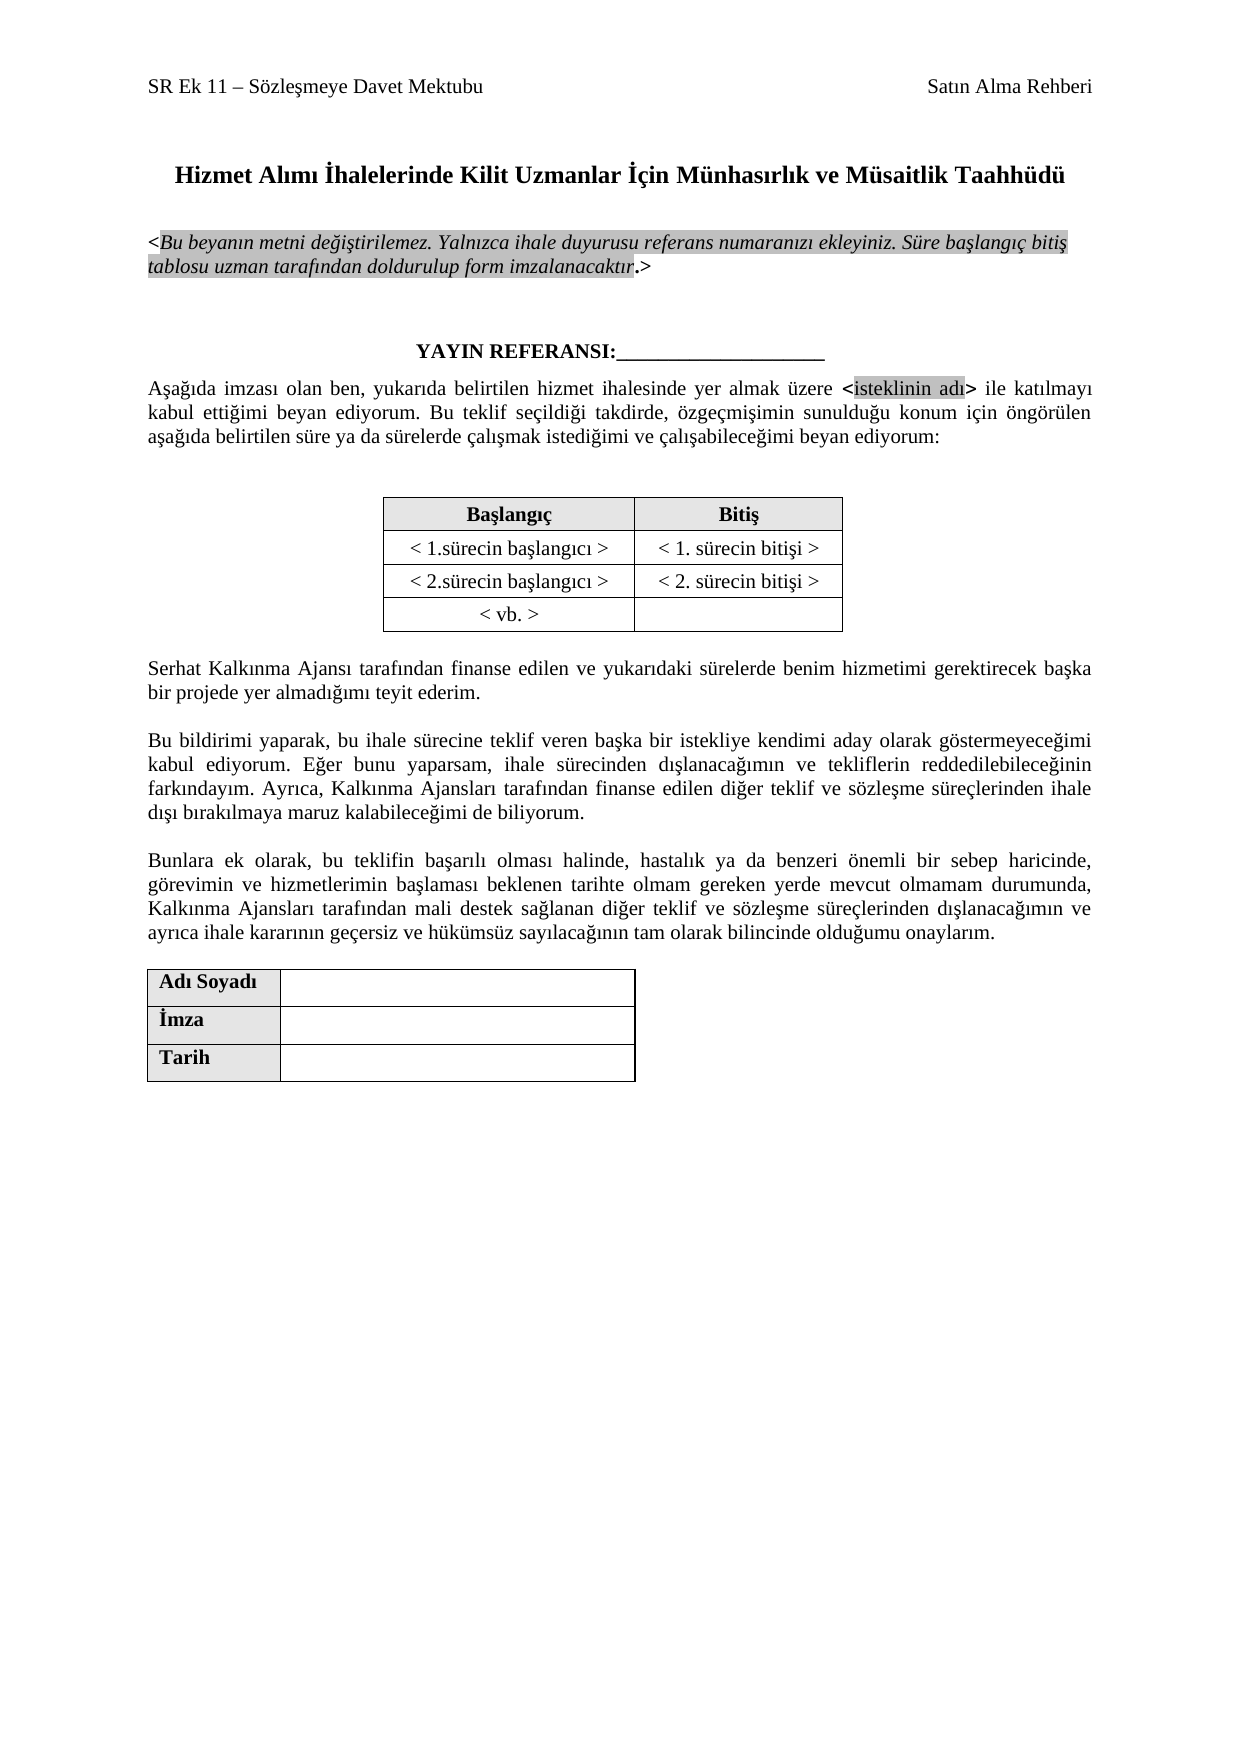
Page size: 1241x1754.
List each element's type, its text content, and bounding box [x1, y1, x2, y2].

table_cell Tarih [148, 1045, 280, 1081]
table_cell [281, 1045, 634, 1081]
text Aşağıda imzası olan ben, yukarıda belirtilen hizmet ihalesinde yer almak üzere isteklinin adı ile katılmayı kabul ettiğimi beyan ediyorum. Bu teklif seçildiği takdirde, özgeçmişimin sunulduğu konum için öngörülen aşağıda belirtilen süre ya da sürelerde çalışmak istediğimi ve çalışabileceğimi beyan ediyorum: [148, 376, 1093, 448]
table_cell < 2. sürecin bitişi > [635, 565, 842, 597]
table_cell < 1. sürecin bitişi > [635, 531, 842, 564]
table_header [281, 970, 634, 1006]
text Bu bildirimi yaparak, bu ihale sürecine teklif veren başka bir istekliye kendimi aday olarak göstermeyeceğimi kabul ediyorum. Eğer bunu yaparsam, ihale sürecinden dışlanacağımın ve tekliflerin reddedilebileceğinin farkındayım. Ayrıca, Kalkınma Ajansları tarafından finanse edilen diğer teklif ve sözleşme süreçlerinden ihale dışı bırakılmaya maruz kalabileceğimi de biliyorum. [148, 728, 1093, 824]
table_header Başlangıç [384, 498, 634, 530]
text <Bu beyanın metni değiştirilemez. Yalnızca ihale duyurusu referans numaranızı ekleyiniz. Süre başlangıç bitiş tablosu uzman tarafından doldurulup form imzalanacaktır.> [148, 201, 1093, 278]
table_cell [635, 598, 842, 631]
table_cell < vb. > [384, 598, 634, 631]
subtitle Hizmet Alımı İhalelerinde Kilit Uzmanlar İçin Münhasırlık ve Müsaitlik Taahhüdü [148, 160, 1093, 189]
table_header Adı Soyadı [148, 970, 280, 1006]
table_cell < 1.sürecin başlangıcı > [384, 531, 634, 564]
title YAyın referansı:____________________ [148, 339, 1093, 363]
table_cell [281, 1007, 634, 1044]
text Bunlara ek olarak, bu teklifin başarılı olması halinde, hastalık ya da benzeri önemli bir sebep haricinde, görevimin ve hizmetlerimin başlaması beklenen tarihte olmam gereken yerde mevcut olmamam durumunda, Kalkınma Ajansları tarafından mali destek sağlanan diğer teklif ve sözleşme süreçlerinden dışlanacağımın ve ayrıca ihale kararının geçersiz ve hükümsüz sayılacağının tam olarak bilincinde olduğumu onaylarım. [148, 848, 1093, 944]
table_cell İmza [148, 1007, 280, 1044]
table_cell < 2.sürecin başlangıcı > [384, 565, 634, 597]
table_header Bitiş [635, 498, 842, 530]
text Serhat Kalkınma Ajansı tarafından finanse edilen ve yukarıdaki sürelerde benim hizmetimi gerektirecek başka bir projede yer almadığımı teyit ederim. [148, 656, 1093, 704]
